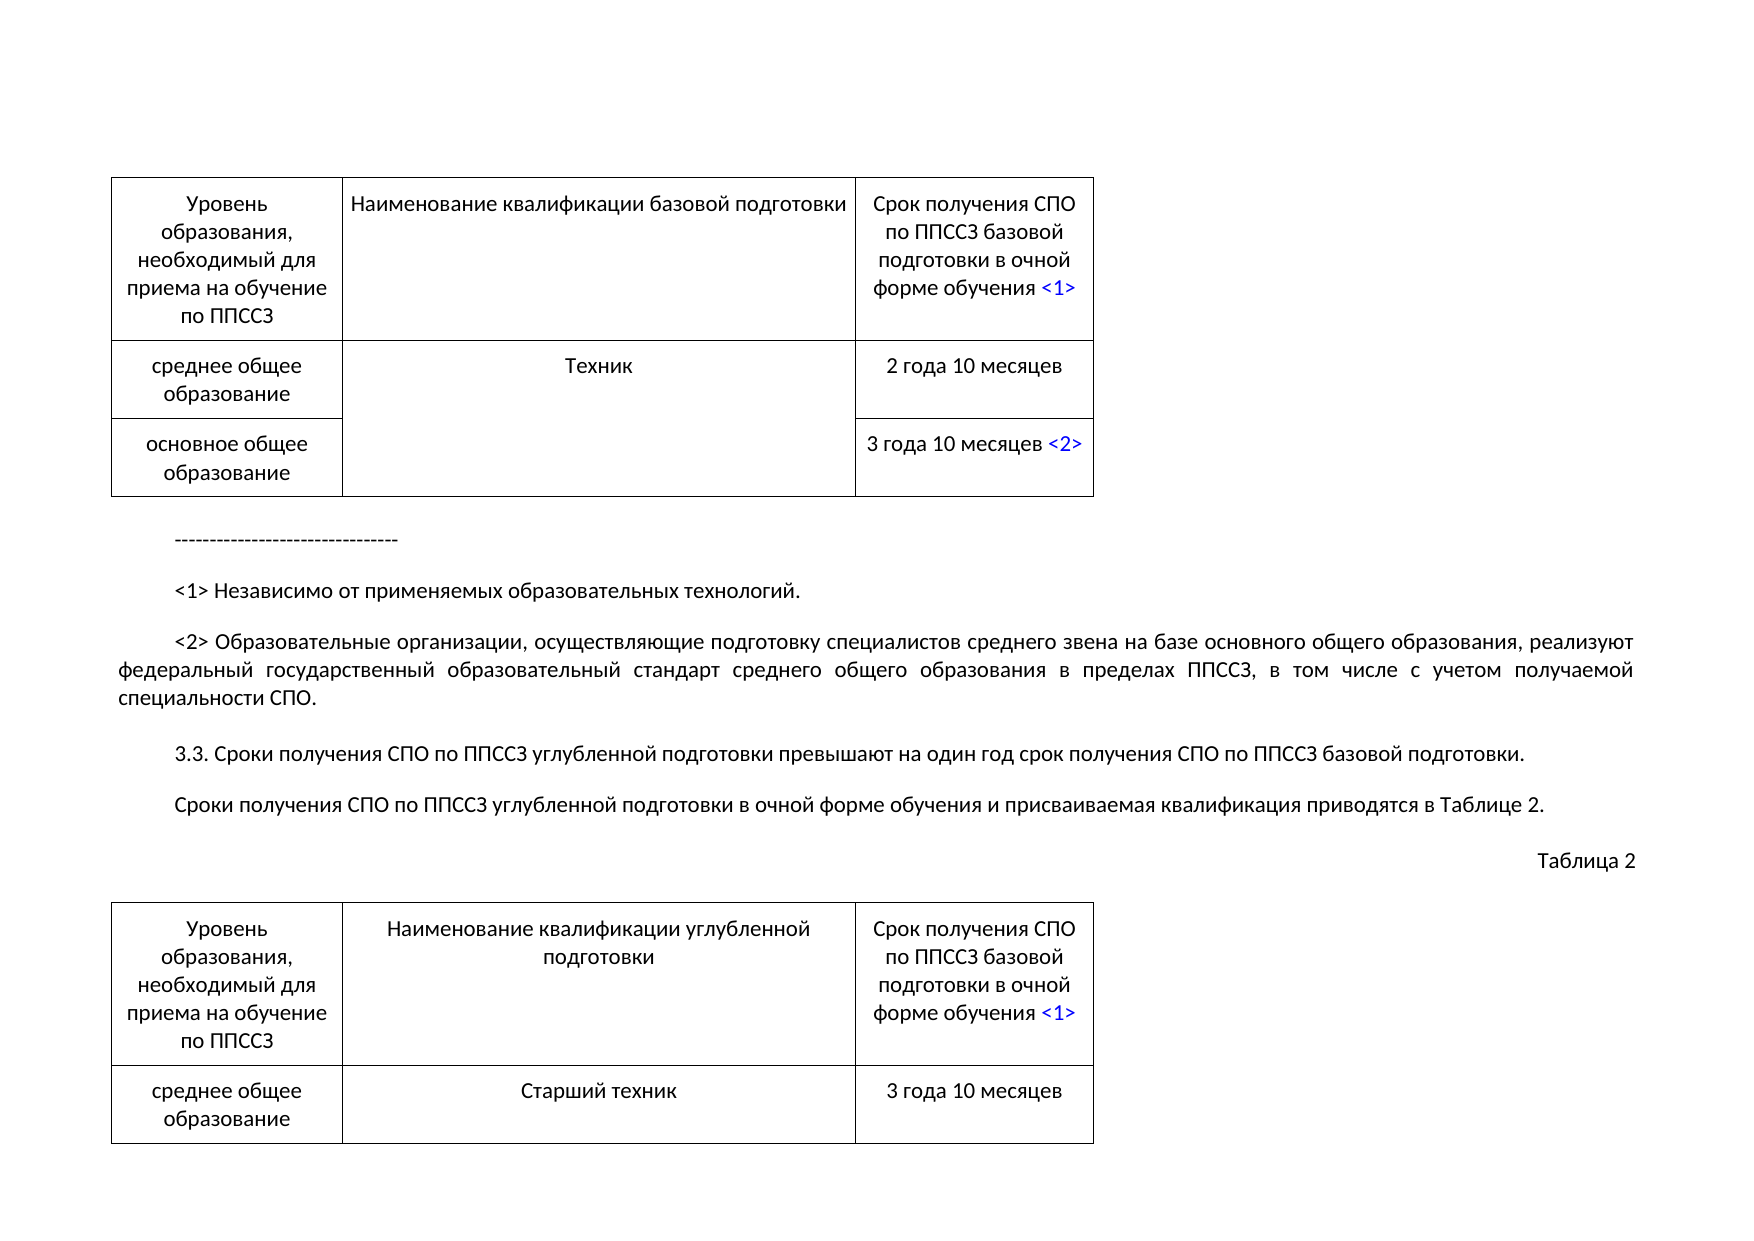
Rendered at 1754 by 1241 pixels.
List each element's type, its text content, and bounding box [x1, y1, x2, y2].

table_cell Техник [343, 341, 855, 496]
table_cell 2 года 10 месяцев [856, 341, 1093, 418]
table_cell 3 года 10 месяцев <2> [856, 419, 1093, 496]
text <1> Независимо от применяемых образовательных технологий. [118, 576, 1636, 604]
text Таблица 2 [118, 846, 1636, 874]
text -------------------------------- [118, 525, 1636, 553]
table_header Наименование квалификации базовой подготовки [343, 178, 855, 339]
table_cell среднее общее образование [112, 341, 342, 418]
text 3.3. Сроки получения СПО по ППССЗ углубленной подготовки превышают на один год срок получения СПО по ППССЗ базовой подготовки. [118, 739, 1636, 767]
text Сроки получения СПО по ППССЗ углубленной подготовки в очной форме обучения и присваиваемая квалификация приводятся в Таблице 2. [118, 790, 1636, 818]
table_header Срок получения СПО по ППССЗ базовой подготовки в очной форме обучения <1> [856, 903, 1093, 1065]
table_header Уровень образования, необходимый для приема на обучение по ППССЗ [112, 903, 342, 1065]
table_cell 3 года 10 месяцев [856, 1066, 1093, 1143]
table_header Срок получения СПО по ППССЗ базовой подготовки в очной форме обучения <1> [856, 178, 1093, 339]
table_header Уровень образования, необходимый для приема на обучение по ППССЗ [112, 178, 342, 339]
table_cell Старший техник [343, 1066, 855, 1143]
text <2> Образовательные организации, осуществляющие подготовку специалистов среднего звена на базе основного общего образования, реализуют федеральный государственный образовательный стандарт среднего общего образования в пределах ППССЗ, в том числе с учетом получаемой специальности СПО. [118, 627, 1636, 711]
table_header Наименование квалификации углубленной подготовки [343, 903, 855, 1065]
table_cell среднее общее образование [112, 1066, 342, 1143]
table_cell основное общее образование [112, 419, 342, 496]
